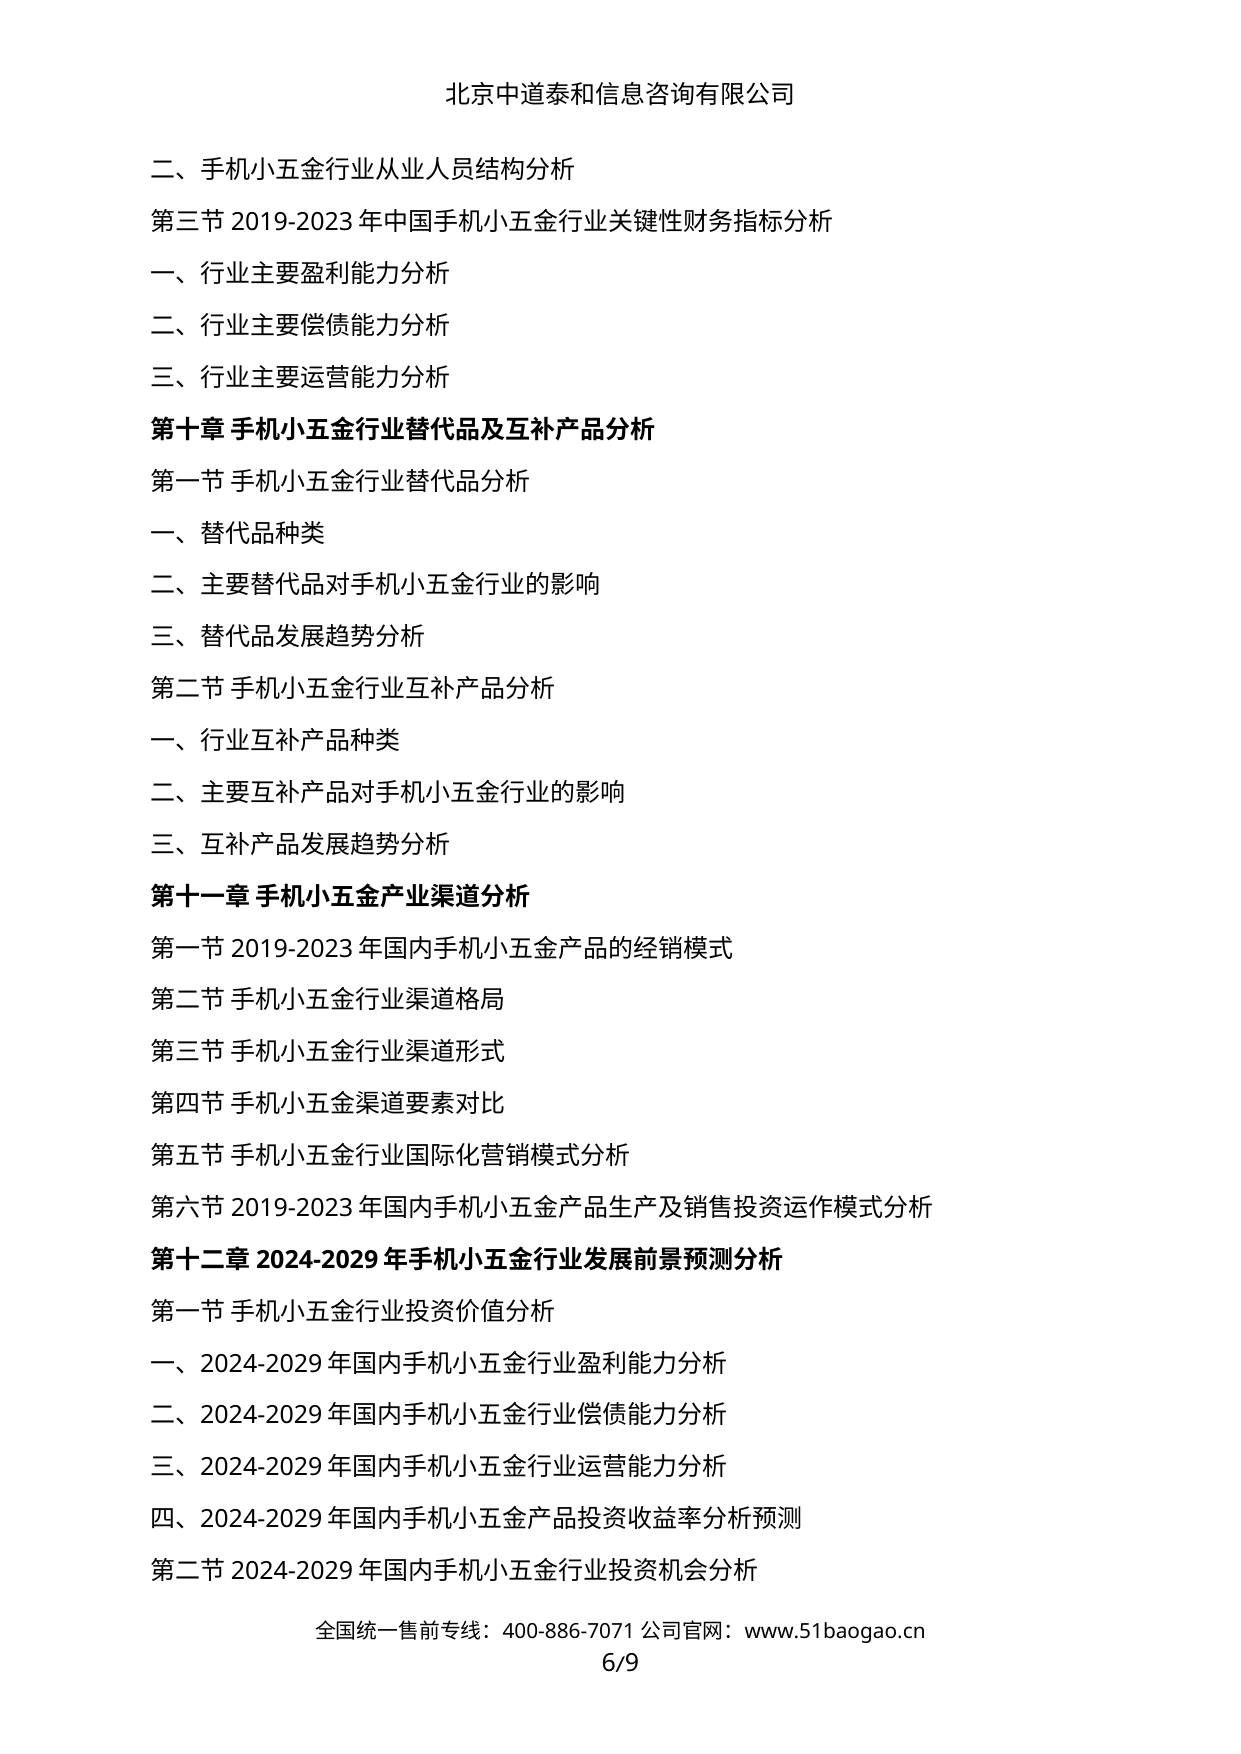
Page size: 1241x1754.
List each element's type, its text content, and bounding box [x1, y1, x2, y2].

text 二、2024-2029年国内手机小五金行业偿债能力分析 [150, 1395, 1090, 1431]
text 三、行业主要运营能力分析 [150, 357, 1090, 394]
text 第十章 手机小五金行业替代品及互补产品分析 [150, 409, 1090, 446]
text 二、手机小五金行业从业人员结构分析 [150, 150, 1090, 186]
text 第十一章 手机小五金产业渠道分析 [150, 876, 1090, 912]
text 一、2024-2029年国内手机小五金行业盈利能力分析 [150, 1343, 1090, 1379]
text 第五节 手机小五金行业国际化营销模式分析 [150, 1136, 1090, 1172]
text 二、主要互补产品对手机小五金行业的影响 [150, 772, 1090, 809]
text 三、2024-2029年国内手机小五金行业运营能力分析 [150, 1447, 1090, 1483]
text 第一节 2019-2023年国内手机小五金产品的经销模式 [150, 928, 1090, 964]
text 四、2024-2029年国内手机小五金产品投资收益率分析预测 [150, 1499, 1090, 1535]
text 第三节 2019-2023年中国手机小五金行业关键性财务指标分析 [150, 202, 1090, 238]
text 一、替代品种类 [150, 513, 1090, 549]
text 二、主要替代品对手机小五金行业的影响 [150, 565, 1090, 601]
text 第一节 手机小五金行业替代品分析 [150, 461, 1090, 497]
text 第二节 2024-2029年国内手机小五金行业投资机会分析 [150, 1551, 1090, 1587]
text 三、互补产品发展趋势分析 [150, 824, 1090, 861]
text 第四节 手机小五金渠道要素对比 [150, 1084, 1090, 1120]
text 第十二章 2024-2029年手机小五金行业发展前景预测分析 [150, 1239, 1090, 1276]
text 二、行业主要偿债能力分析 [150, 306, 1090, 342]
text 一、行业主要盈利能力分析 [150, 254, 1090, 290]
text 一、行业互补产品种类 [150, 721, 1090, 757]
text 第二节 手机小五金行业渠道格局 [150, 980, 1090, 1016]
text 第二节 手机小五金行业互补产品分析 [150, 669, 1090, 705]
text 第一节 手机小五金行业投资价值分析 [150, 1291, 1090, 1327]
text 三、替代品发展趋势分析 [150, 617, 1090, 653]
text 第三节 手机小五金行业渠道形式 [150, 1032, 1090, 1068]
text 第六节 2019-2023年国内手机小五金产品生产及销售投资运作模式分析 [150, 1187, 1090, 1224]
